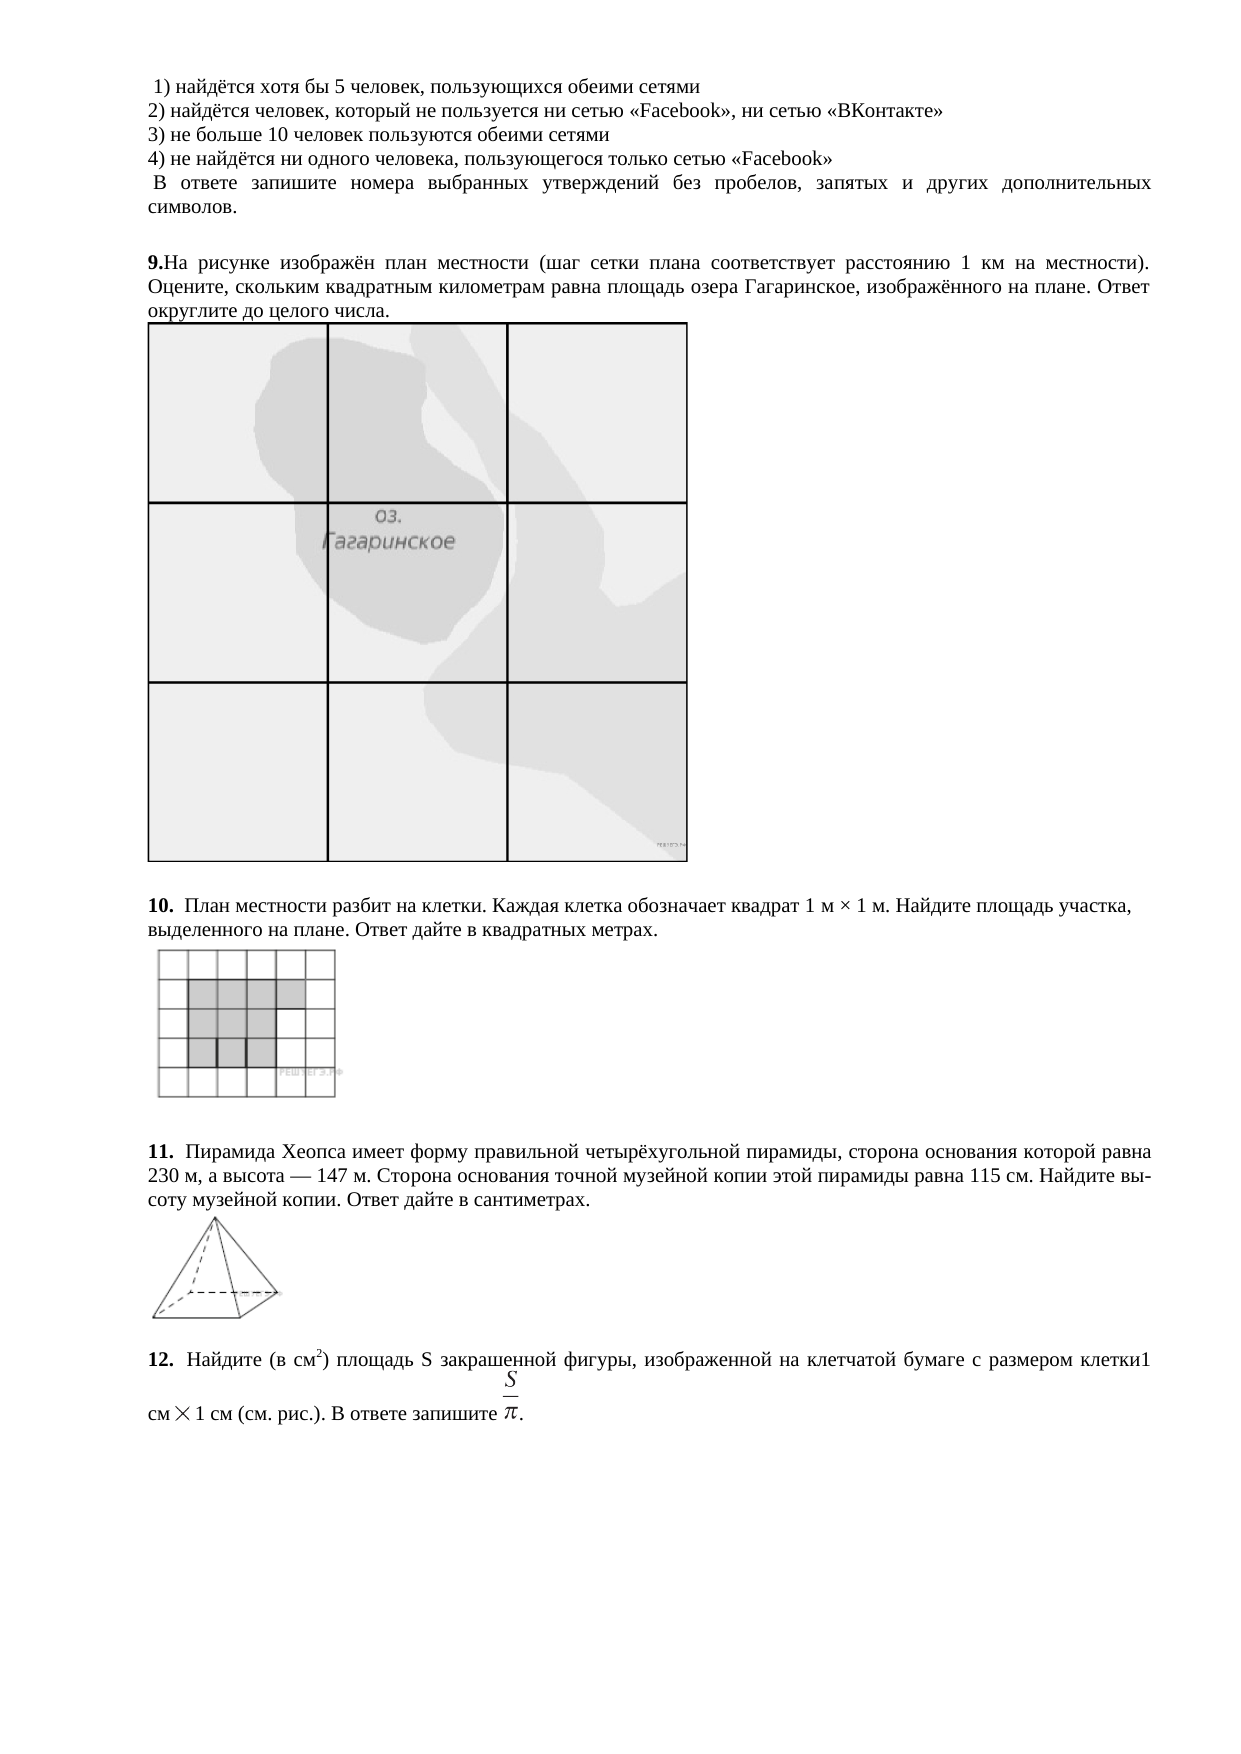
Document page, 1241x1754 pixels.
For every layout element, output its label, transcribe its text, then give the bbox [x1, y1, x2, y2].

text 3) не больше 10 человек пользуются обеими сетями [148, 122, 1152, 146]
text 2) найдётся человек, который не пользуется ни сетью «Facebook», ни сетью «ВКонтакте» [148, 98, 1152, 122]
text В ответе запишите номера выбранных утверждений без пробелов, запятых и других дополнительных символов. [148, 170, 1152, 218]
text 12. Найдите (в см2) площадь S закрашенной фигуры, изображенной на клетчатой бумаге с размером клетки1 см 1 см (см. рис.). В ответе запишите . [148, 1346, 1152, 1425]
text 11. Пирамида Хеопса имеет форму правильной четырёхугольной пирамиды, сторона основания которой равна 230 м, а высота — 147 м. Сторона основания точной музейной копии этой пирамиды равна 115 см. Найдите высоту музейной копии. Ответ дайте в сантиметрах. [148, 1139, 1152, 1211]
picture [175, 1405, 190, 1421]
picture [147, 322, 688, 862]
picture [147, 941, 349, 1111]
picture [147, 1211, 287, 1323]
text 9.На рисунке изображён план местности (шаг сетки плана соответствует расстоянию 1 км на местности). Оцените, скольким квадратным километрам равна площадь озера Гагаринское, изображённого на плане. Ответ округлите до целого числа. [148, 250, 1152, 322]
text 1) найдётся хотя бы 5 человек, пользующихся обеими сетями [148, 74, 1152, 98]
picture [502, 1370, 519, 1421]
text 10. План местности разбит на клетки. Каждая клетка обозначает квадрат 1 м × 1 м. Найдите площадь участка, выделенного на плане. Ответ дайте в квадратных метрах. [148, 893, 1152, 941]
text 4) не найдётся ни одного человека, пользующегося только сетью «Facebook» [148, 146, 1152, 170]
